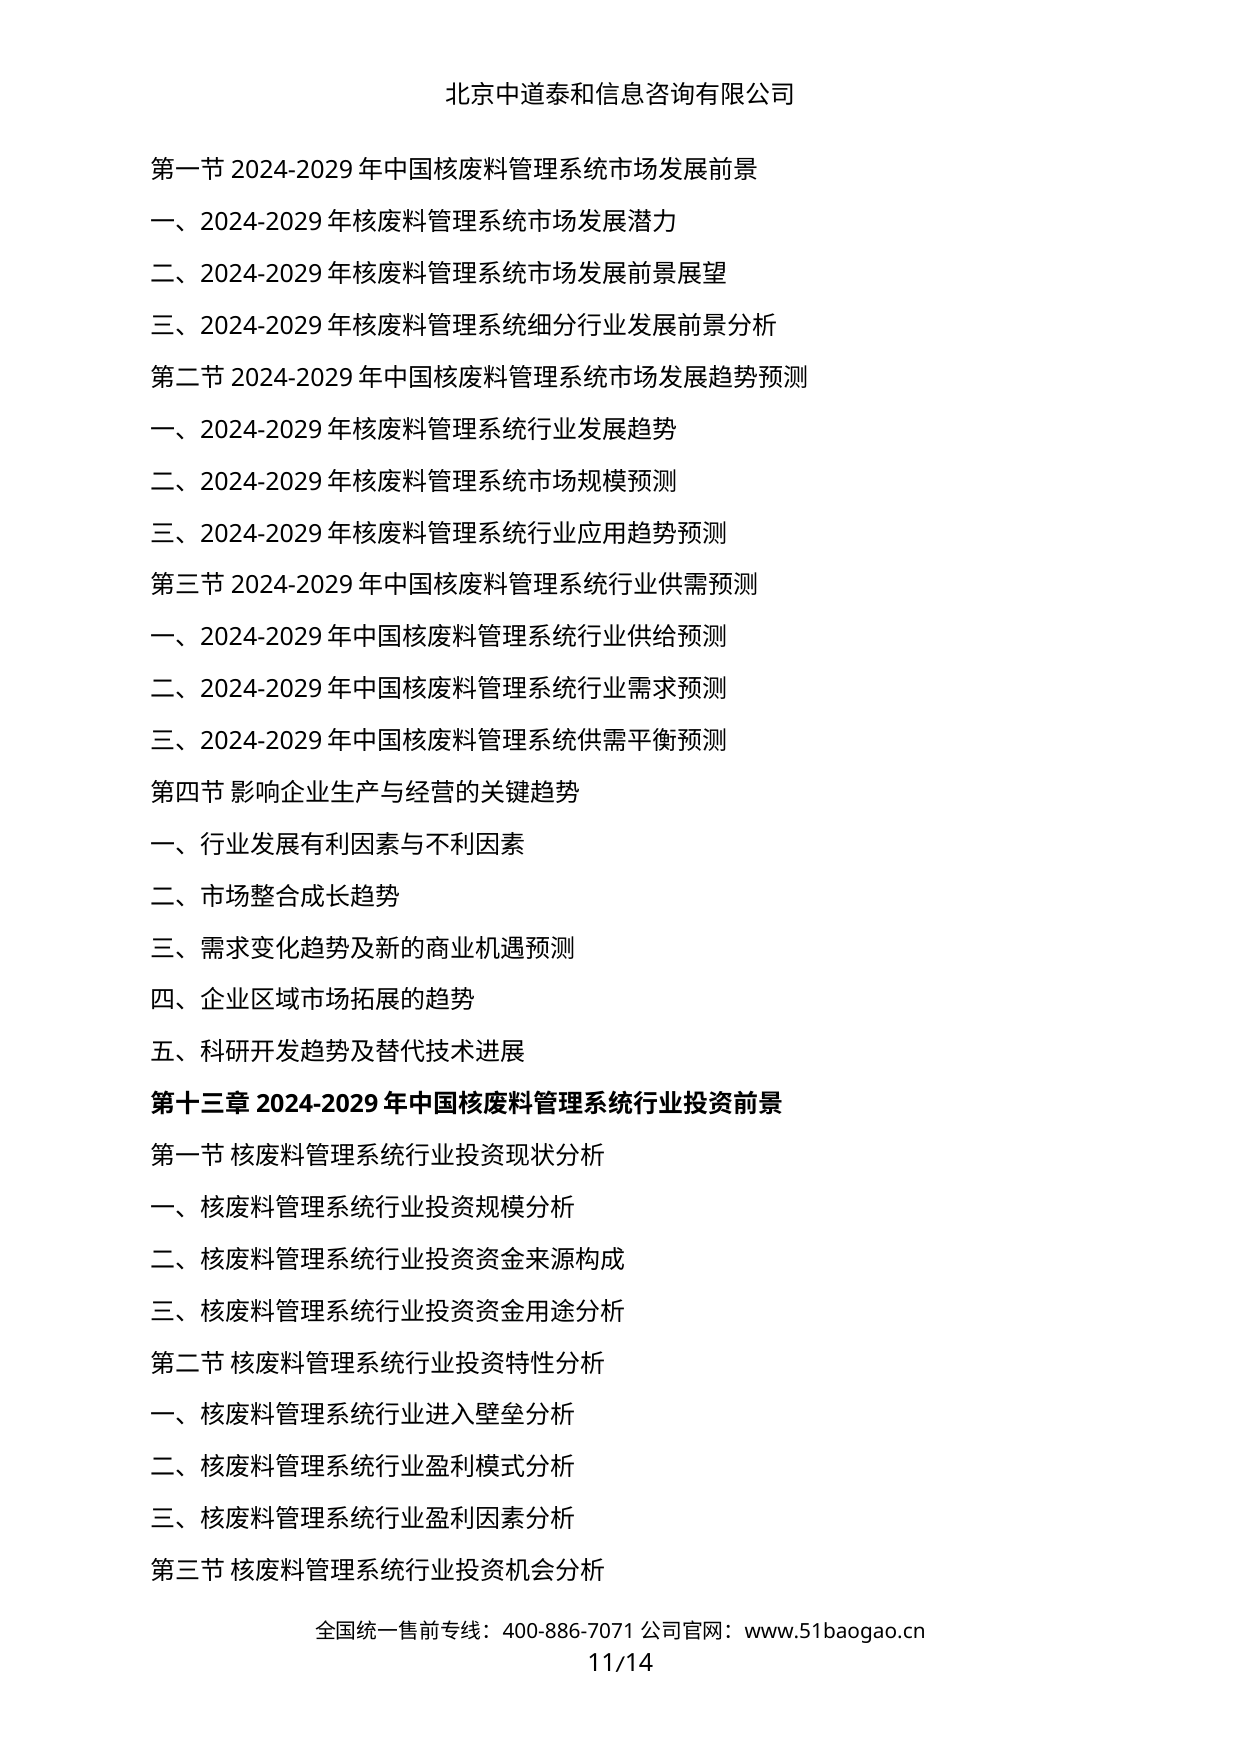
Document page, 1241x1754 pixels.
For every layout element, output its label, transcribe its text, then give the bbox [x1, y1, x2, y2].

text 二、2024-2029年中国核废料管理系统行业需求预测 [150, 669, 1090, 705]
text 三、需求变化趋势及新的商业机遇预测 [150, 928, 1090, 964]
text 一、核废料管理系统行业进入壁垒分析 [150, 1395, 1090, 1431]
text 二、2024-2029年核废料管理系统市场规模预测 [150, 461, 1090, 497]
text 一、2024-2029年核废料管理系统市场发展潜力 [150, 202, 1090, 238]
text 第二节 2024-2029年中国核废料管理系统市场发展趋势预测 [150, 357, 1090, 394]
text 第四节 影响企业生产与经营的关键趋势 [150, 772, 1090, 809]
text 五、科研开发趋势及替代技术进展 [150, 1032, 1090, 1068]
text 第一节 核废料管理系统行业投资现状分析 [150, 1136, 1090, 1172]
text 一、2024-2029年中国核废料管理系统行业供给预测 [150, 617, 1090, 653]
text 第三节 2024-2029年中国核废料管理系统行业供需预测 [150, 565, 1090, 601]
text 一、行业发展有利因素与不利因素 [150, 824, 1090, 861]
text 三、核废料管理系统行业盈利因素分析 [150, 1499, 1090, 1535]
text 第二节 核废料管理系统行业投资特性分析 [150, 1343, 1090, 1379]
text 第三节 核废料管理系统行业投资机会分析 [150, 1551, 1090, 1587]
text 二、2024-2029年核废料管理系统市场发展前景展望 [150, 254, 1090, 290]
text 二、市场整合成长趋势 [150, 876, 1090, 912]
text 一、核废料管理系统行业投资规模分析 [150, 1187, 1090, 1224]
text 二、核废料管理系统行业盈利模式分析 [150, 1447, 1090, 1483]
text 第十三章 2024-2029年中国核废料管理系统行业投资前景 [150, 1084, 1090, 1120]
text 三、2024-2029年核废料管理系统细分行业发展前景分析 [150, 306, 1090, 342]
text 三、2024-2029年核废料管理系统行业应用趋势预测 [150, 513, 1090, 549]
text 三、2024-2029年中国核废料管理系统供需平衡预测 [150, 721, 1090, 757]
text 二、核废料管理系统行业投资资金来源构成 [150, 1239, 1090, 1276]
text 四、企业区域市场拓展的趋势 [150, 980, 1090, 1016]
text 三、核废料管理系统行业投资资金用途分析 [150, 1291, 1090, 1327]
text 一、2024-2029年核废料管理系统行业发展趋势 [150, 409, 1090, 446]
text 第一节 2024-2029年中国核废料管理系统市场发展前景 [150, 150, 1090, 186]
